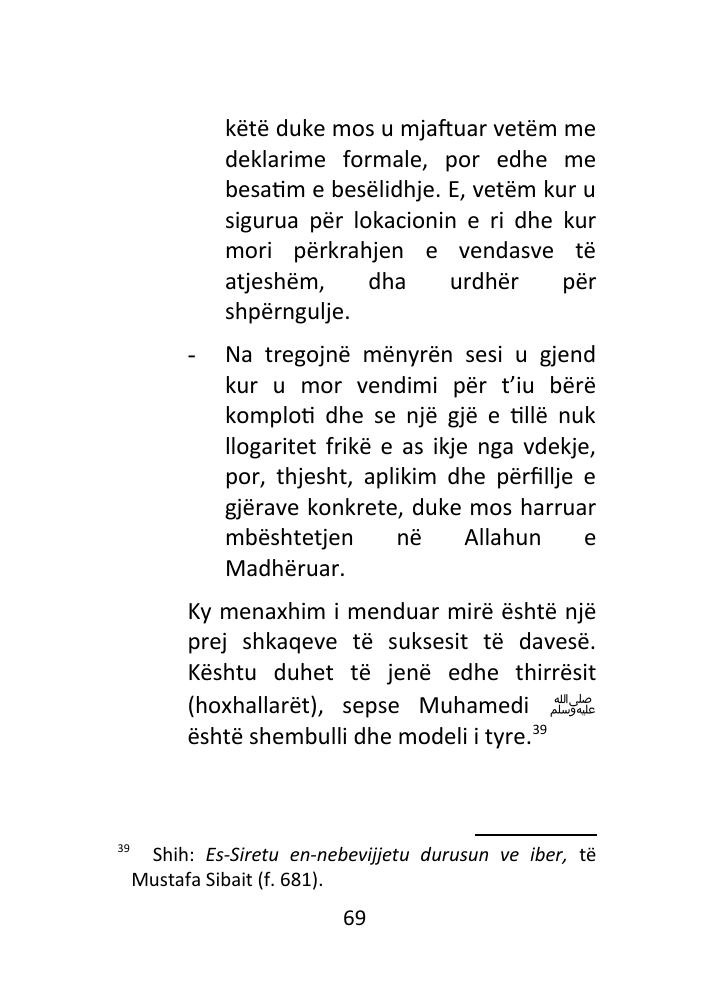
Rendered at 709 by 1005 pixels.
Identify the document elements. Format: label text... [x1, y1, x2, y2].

text Ky menaxhim i menduar mirë është një prej shkaqeve të suksesit të davesë. Kështu duhet të jenë edhe thirrësit (hoxhallarët), sepse Muhamedi ﷺ është shembulli dhe modeli i tyre. [187, 595, 597, 751]
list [187, 112, 597, 326]
list Na tregojnë mënyrën sesi u gjend kur u mor vendimi për t’iu bërë komploti dhe se një gjë e tillë nuk llogaritet frikë e as ikje nga vdekje, por, thjesht, aplikim dhe përfillje e gjërave konkrete, duke mos harruar mbështetjen në Allahun e Madhëruar. [187, 338, 597, 582]
